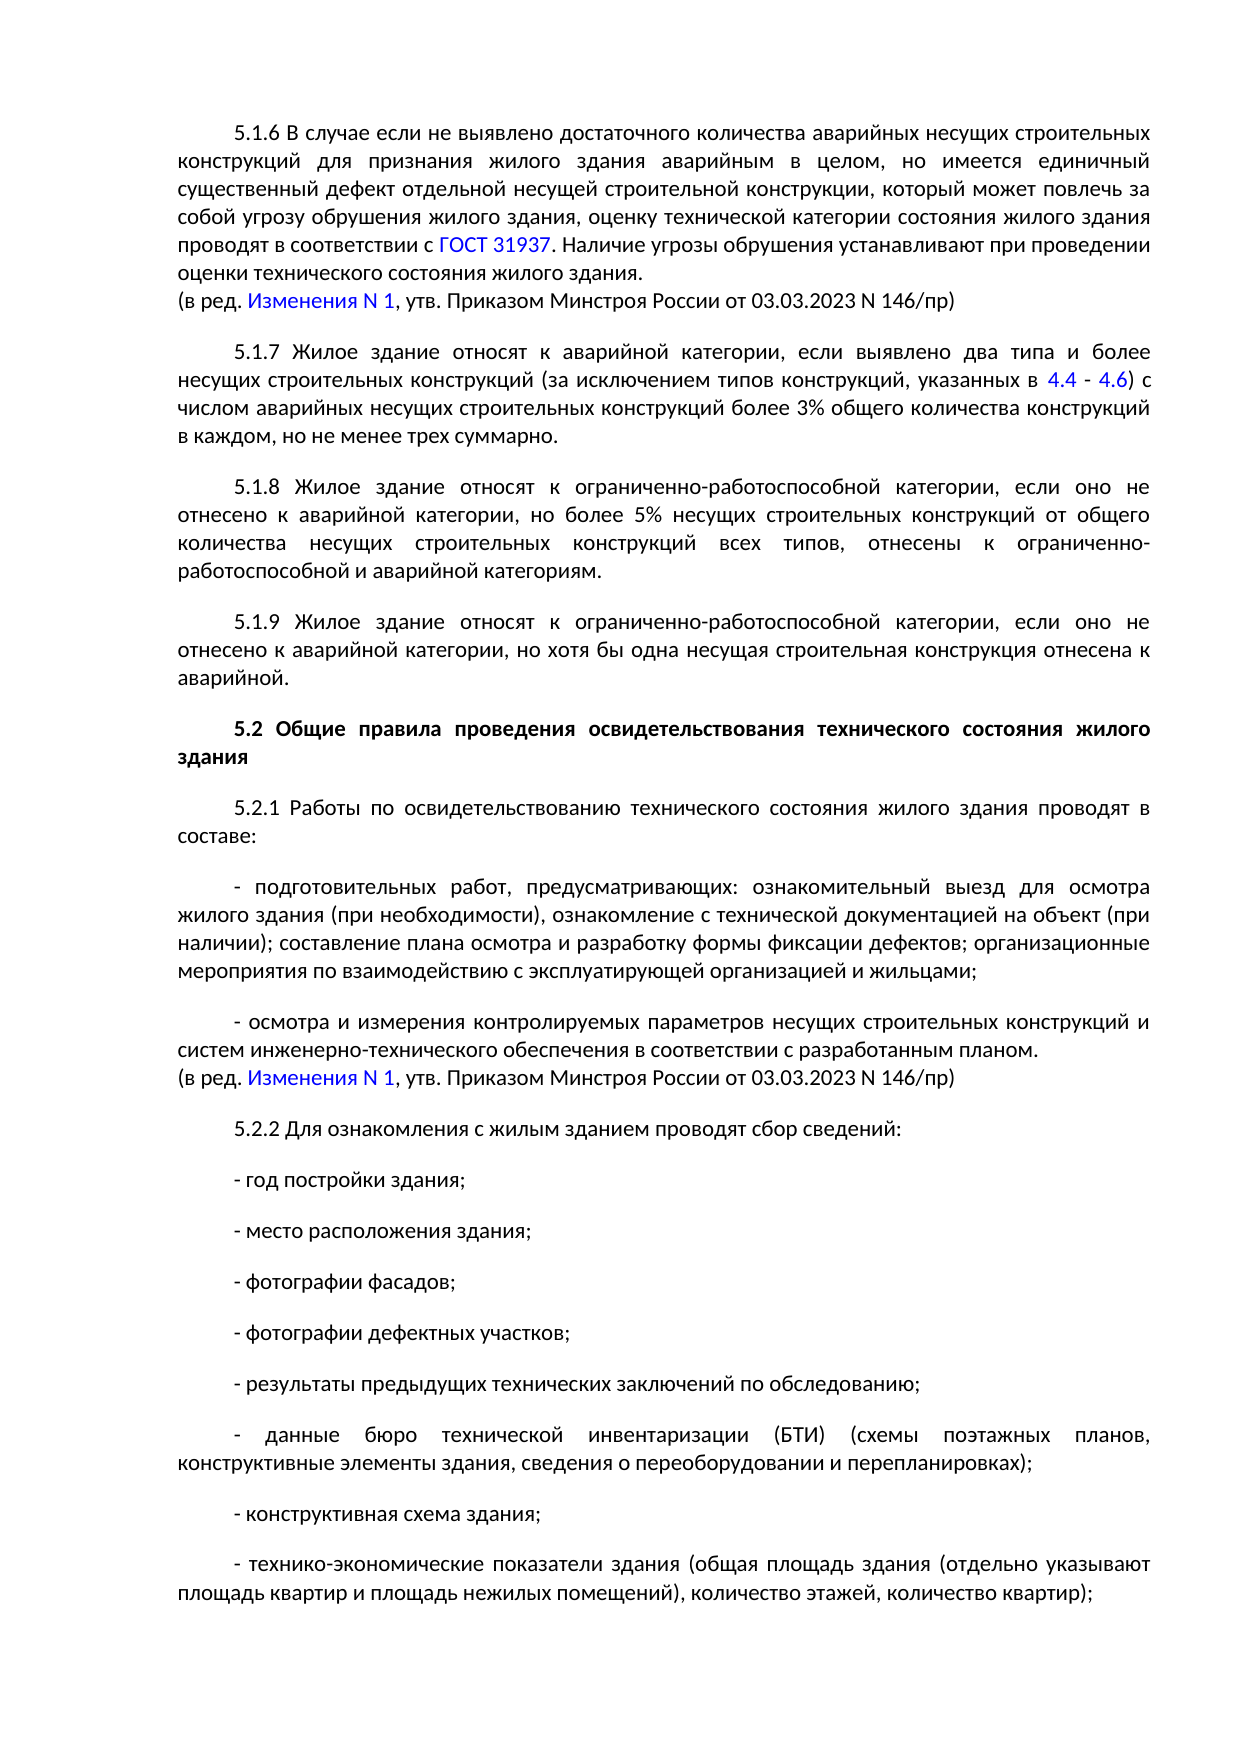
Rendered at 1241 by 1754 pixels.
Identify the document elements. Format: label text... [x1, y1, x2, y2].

text 5.1.9 Жилое здание относят к ограниченно-работоспособной категории, если оно не отнесено к аварийной категории, но хотя бы одна несущая строительная конструкция отнесена к аварийной. [177, 607, 1152, 691]
text - год постройки здания; [177, 1165, 1152, 1193]
text 5.2.2 Для ознакомления с жилым зданием проводят сбор сведений: [177, 1114, 1152, 1142]
text 5.1.7 Жилое здание относят к аварийной категории, если выявлено два типа и более несущих строительных конструкций (за исключением типов конструкций, указанных в 4.4 - 4.6) с числом аварийных несущих строительных конструкций более 3% общего количества конструкций в каждом, но не менее трех суммарно. [177, 337, 1152, 449]
text - конструктивная схема здания; [177, 1499, 1152, 1527]
text 5.2.1 Работы по освидетельствованию технического состояния жилого здания проводят в составе: [177, 793, 1152, 849]
text - фотографии фасадов; [177, 1267, 1152, 1295]
text (в ред. Изменения N 1, утв. Приказом Минстроя России от 03.03.2023 N 146/пр) [177, 286, 1152, 314]
text 5.2 Общие правила проведения освидетельствования технического состояния жилого здания [177, 714, 1152, 770]
text - данные бюро технической инвентаризации (БТИ) (схемы поэтажных планов, конструктивные элементы здания, сведения о переоборудовании и перепланировках); [177, 1420, 1152, 1476]
text - технико-экономические показатели здания (общая площадь здания (отдельно указывают площадь квартир и площадь нежилых помещений), количество этажей, количество квартир); [177, 1549, 1152, 1606]
text - осмотра и измерения контролируемых параметров несущих строительных конструкций и систем инженерно-технического обеспечения в соответствии с разработанным планом. [177, 1007, 1152, 1063]
text - место расположения здания; [177, 1216, 1152, 1244]
text - фотографии дефектных участков; [177, 1318, 1152, 1346]
text (в ред. Изменения N 1, утв. Приказом Минстроя России от 03.03.2023 N 146/пр) [177, 1063, 1152, 1091]
text 5.1.8 Жилое здание относят к ограниченно-работоспособной категории, если оно не отнесено к аварийной категории, но более 5% несущих строительных конструкций от общего количества несущих строительных конструкций всех типов, отнесены к ограниченно-работоспособной и аварийной категориям. [177, 472, 1152, 584]
text - подготовительных работ, предусматривающих: ознакомительный выезд для осмотра жилого здания (при необходимости), ознакомление с технической документацией на объект (при наличии); составление плана осмотра и разработку формы фиксации дефектов; организационные мероприятия по взаимодействию с эксплуатирующей организацией и жильцами; [177, 872, 1152, 984]
text - результаты предыдущих технических заключений по обследованию; [177, 1369, 1152, 1397]
text 5.1.6 В случае если не выявлено достаточного количества аварийных несущих строительных конструкций для признания жилого здания аварийным в целом, но имеется единичный существенный дефект отдельной несущей строительной конструкции, который может повлечь за собой угрозу обрушения жилого здания, оценку технической категории состояния жилого здания проводят в соответствии с ГОСТ 31937. Наличие угрозы обрушения устанавливают при проведении оценки технического состояния жилого здания. [177, 118, 1152, 286]
